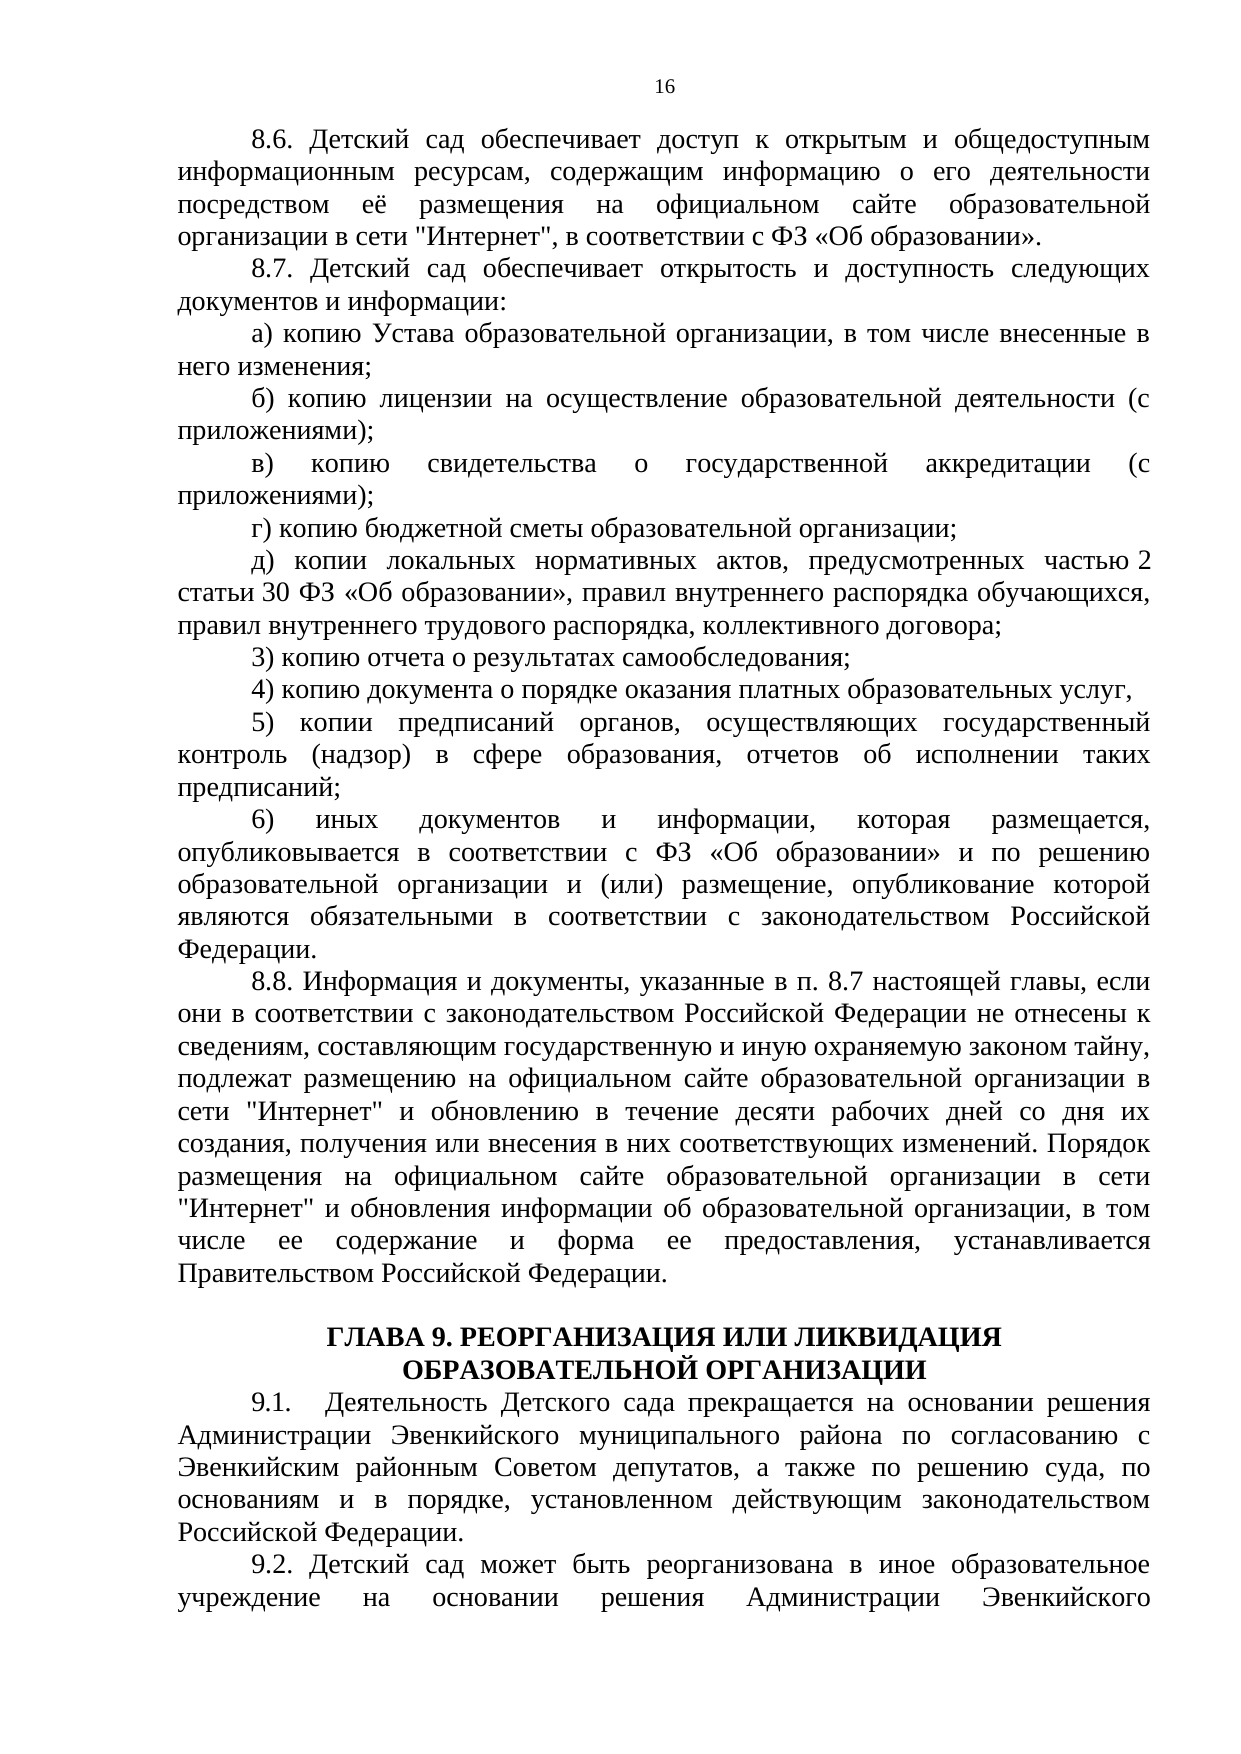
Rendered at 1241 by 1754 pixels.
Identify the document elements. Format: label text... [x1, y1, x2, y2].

text д) копии локальных нормативных актов, предусмотренных частью 2 статьи 30 ФЗ «Об образовании», правил внутреннего распорядка обучающихся, правил внутреннего трудового распорядка, коллективного договора; [177, 543, 1152, 640]
text 6) иных документов и информации, которая размещается, опубликовывается в соответствии с ФЗ «Об образовании» и по решению образовательной организации и (или) размещение, опубликование которой являются обязательными в соответствии с законодательством Российской Федерации. [177, 802, 1152, 964]
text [177, 1547, 1152, 1612]
text 4) копию документа о порядке оказания платных образовательных услуг, [177, 673, 1152, 705]
text г) копию бюджетной сметы образовательной организации; [177, 511, 1152, 543]
text 5) копии предписаний органов, осуществляющих государственный контроль (надзор) в сфере образования, отчетов об исполнении таких предписаний; [177, 705, 1152, 802]
text б) копию лицензии на осуществление образовательной деятельности (с приложениями); [177, 381, 1152, 446]
text 9.1. Деятельность Детского сада прекращается на основании решения Администрации Эвенкийского муниципального района по согласованию с Эвенкийским районным Советом депутатов, а также по решению суда, по основаниям и в порядке, установленном действующим законодательством Российской Федерации. [177, 1385, 1152, 1547]
text в) копию свидетельства о государственной аккредитации (с приложениями); [177, 446, 1152, 511]
text 8.8. Информация и документы, указанные в п. 8.7 настоящей главы, если они в соответствии с законодательством Российской Федерации не отнесены к сведениям, составляющим государственную и иную охраняемую законом тайну, подлежат размещению на официальном сайте образовательной организации в сети "Интернет" и обновлению в течение десяти рабочих дней со дня их создания, получения или внесения в них соответствующих изменений. Порядок размещения на официальном сайте образовательной организации в сети "Интернет" и обновления информации об образовательной организации, в том числе ее содержание и форма ее предоставления, устанавливается Правительством Российской Федерации. [177, 964, 1152, 1288]
text 3) копию отчета о результатах самообследования; [177, 640, 1152, 673]
text а) копию Устава образовательной организации, в том числе внесенные в него изменения; [177, 316, 1152, 381]
text ГЛАВА 9. РЕОРГАНИЗАЦИЯ ИЛИ ЛИКВИДАЦИЯ ОБРАЗОВАТЕЛЬНОЙ ОРГАНИЗАЦИИ [177, 1321, 1152, 1385]
text 8.7. Детский сад обеспечивает открытость и доступность следующих документов и информации: [177, 251, 1152, 316]
text 8.6. Детский сад обеспечивает доступ к открытым и общедоступным информационным ресурсам, содержащим информацию о его деятельности посредством её размещения на официальном сайте образовательной организации в сети "Интернет", в соответствии с ФЗ «Об образовании». [177, 122, 1152, 251]
